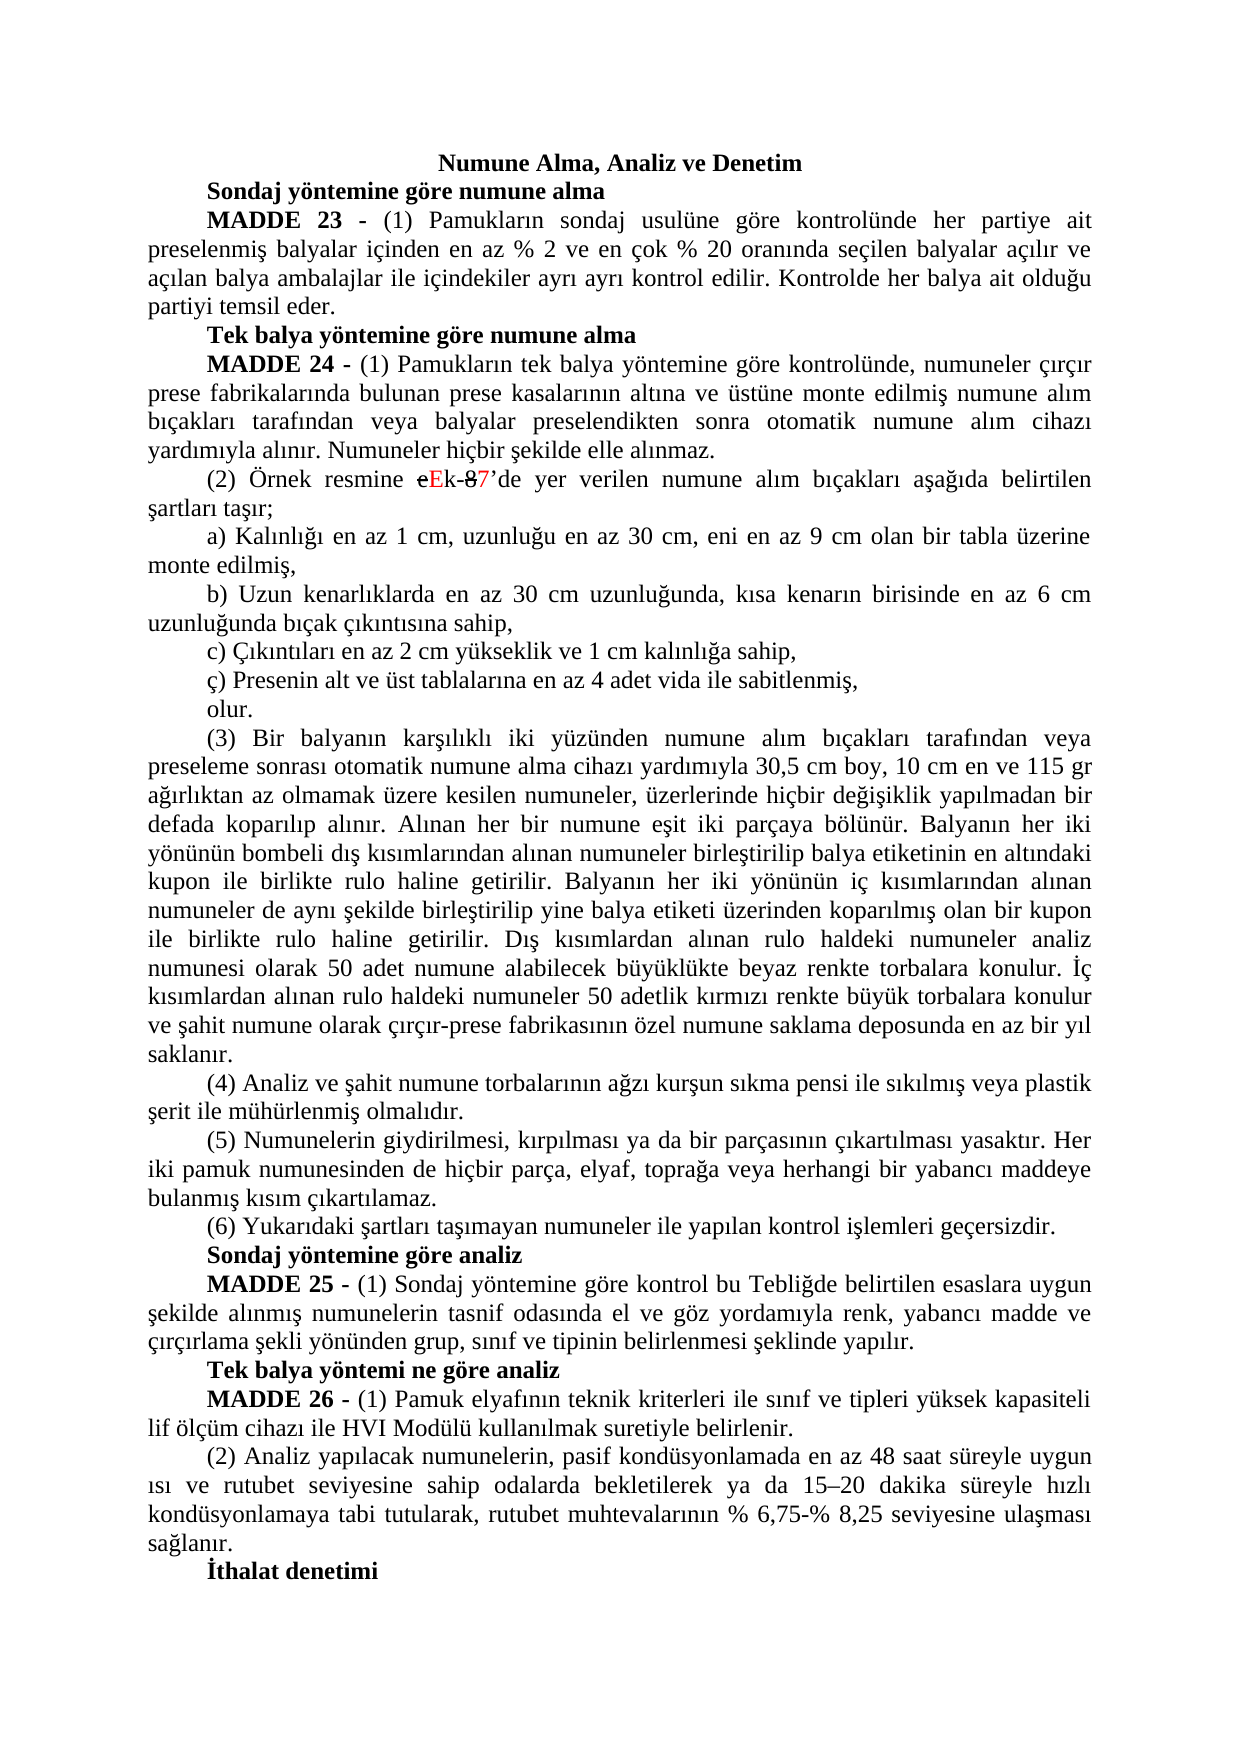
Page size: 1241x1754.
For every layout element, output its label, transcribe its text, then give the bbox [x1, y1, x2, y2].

text (4) Analiz ve şahit numune torbalarının ağzı kurşun sıkma pensi ile sıkılmış veya plastik şerit ile mühürlenmiş olmalıdır. [148, 1068, 1093, 1125]
text MADDE 26 - (1) Pamuk elyafının teknik kriterleri ile sınıf ve tipleri yüksek kapasiteli lif ölçüm cihazı ile HVI Modülü kullanılmak suretiyle belirlenir. [148, 1384, 1093, 1441]
text (3) Bir balyanın karşılıklı iki yüzünden numune alım bıçakları tarafından veya preseleme sonrası otomatik numune alma cihazı yardımıyla 30,5 cm boy, 10 cm en ve 115 gr ağırlıktan az olmamak üzere kesilen numuneler, üzerlerinde hiçbir değişiklik yapılmadan bir defada koparılıp alınır. Alınan her bir numune eşit iki parçaya bölünür. Balyanın her iki yönünün bombeli dış kısımlarından alınan numuneler birleştirilip balya etiketinin en altındaki kupon ile birlikte rulo haline getirilir. Balyanın her iki yönünün iç kısımlarından alınan numuneler de aynı şekilde birleştirilip yine balya etiketi üzerinden koparılmış olan bir kupon ile birlikte rulo haline getirilir. Dış kısımlardan alınan rulo haldeki numuneler analiz numunesi olarak 50 adet numune alabilecek büyüklükte beyaz renkte torbalara konulur. İç kısımlardan alınan rulo haldeki numuneler 50 adetlik kırmızı renkte büyük torbalara konulur ve şahit numune olarak çırçır-prese fabrikasının özel numune saklama deposunda en az bir yıl saklanır. [148, 723, 1093, 1068]
text ç) Presenin alt ve üst tablalarına en az 4 adet vida ile sabitlenmiş, [148, 665, 1093, 694]
text Tek balya yöntemi ne göre analiz [148, 1355, 1093, 1384]
text c) Çıkıntıları en az 2 cm yükseklik ve 1 cm kalınlığa sahip, [148, 636, 1093, 665]
text MADDE 23 - (1) Pamukların sondaj usulüne göre kontrolünde her partiye ait preselenmiş balyalar içinden en az % 2 ve en çok % 20 oranında seçilen balyalar açılır ve açılan balya ambalajlar ile içindekiler ayrı ayrı kontrol edilir. Kontrolde her balya ait olduğu partiyi temsil eder. [148, 205, 1093, 320]
text (2) Analiz yapılacak numunelerin, pasif kondüsyonlamada en az 48 saat süreyle uygun ısı ve rutubet seviyesine sahip odalarda bekletilerek ya da 15–20 dakika süreyle hızlı kondüsyonlamaya tabi tutularak, rutubet muhtevalarının % 6,75-% 8,25 seviyesine ulaşması sağlanır. [148, 1441, 1093, 1556]
text MADDE 25 - (1) Sondaj yöntemine göre kontrol bu Tebliğde belirtilen esaslara uygun şekilde alınmış numunelerin tasnif odasında el ve göz yordamıyla renk, yabancı madde ve çırçırlama şekli yönünden grup, sınıf ve tipinin belirlenmesi şeklinde yapılır. [148, 1269, 1093, 1355]
text olur. [148, 694, 1093, 723]
text İthalat denetimi [148, 1556, 1093, 1585]
text Numune Alma, Analiz ve Denetim [148, 148, 1093, 176]
text Sondaj yöntemine göre analiz [148, 1240, 1093, 1269]
text (6) Yukarıdaki şartları taşımayan numuneler ile yapılan kontrol işlemleri geçersizdir. [148, 1211, 1093, 1240]
text Tek balya yöntemine göre numune alma [148, 320, 1093, 349]
text (2) Örnek resmine eEk-87’de yer verilen numune alım bıçakları aşağıda belirtilen şartları taşır; [148, 464, 1093, 521]
text (5) Numunelerin giydirilmesi, kırpılması ya da bir parçasının çıkartılması yasaktır. Her iki pamuk numunesinden de hiçbir parça, elyaf, toprağa veya herhangi bir yabancı maddeye bulanmış kısım çıkartılamaz. [148, 1125, 1093, 1211]
text b) Uzun kenarlıklarda en az 30 cm uzunluğunda, kısa kenarın birisinde en az 6 cm uzunluğunda bıçak çıkıntısına sahip, [148, 579, 1093, 636]
text a) Kalınlığı en az 1 cm, uzunluğu en az 30 cm, eni en az 9 cm olan bir tabla üzerine monte edilmiş, [148, 521, 1093, 579]
text Sondaj yöntemine göre numune alma [148, 176, 1093, 205]
text MADDE 24 - (1) Pamukların tek balya yöntemine göre kontrolünde, numuneler çırçır prese fabrikalarında bulunan prese kasalarının altına ve üstüne monte edilmiş numune alım bıçakları tarafından veya balyalar preselendikten sonra otomatik numune alım cihazı yardımıyla alınır. Numuneler hiçbir şekilde elle alınmaz. [148, 349, 1093, 464]
